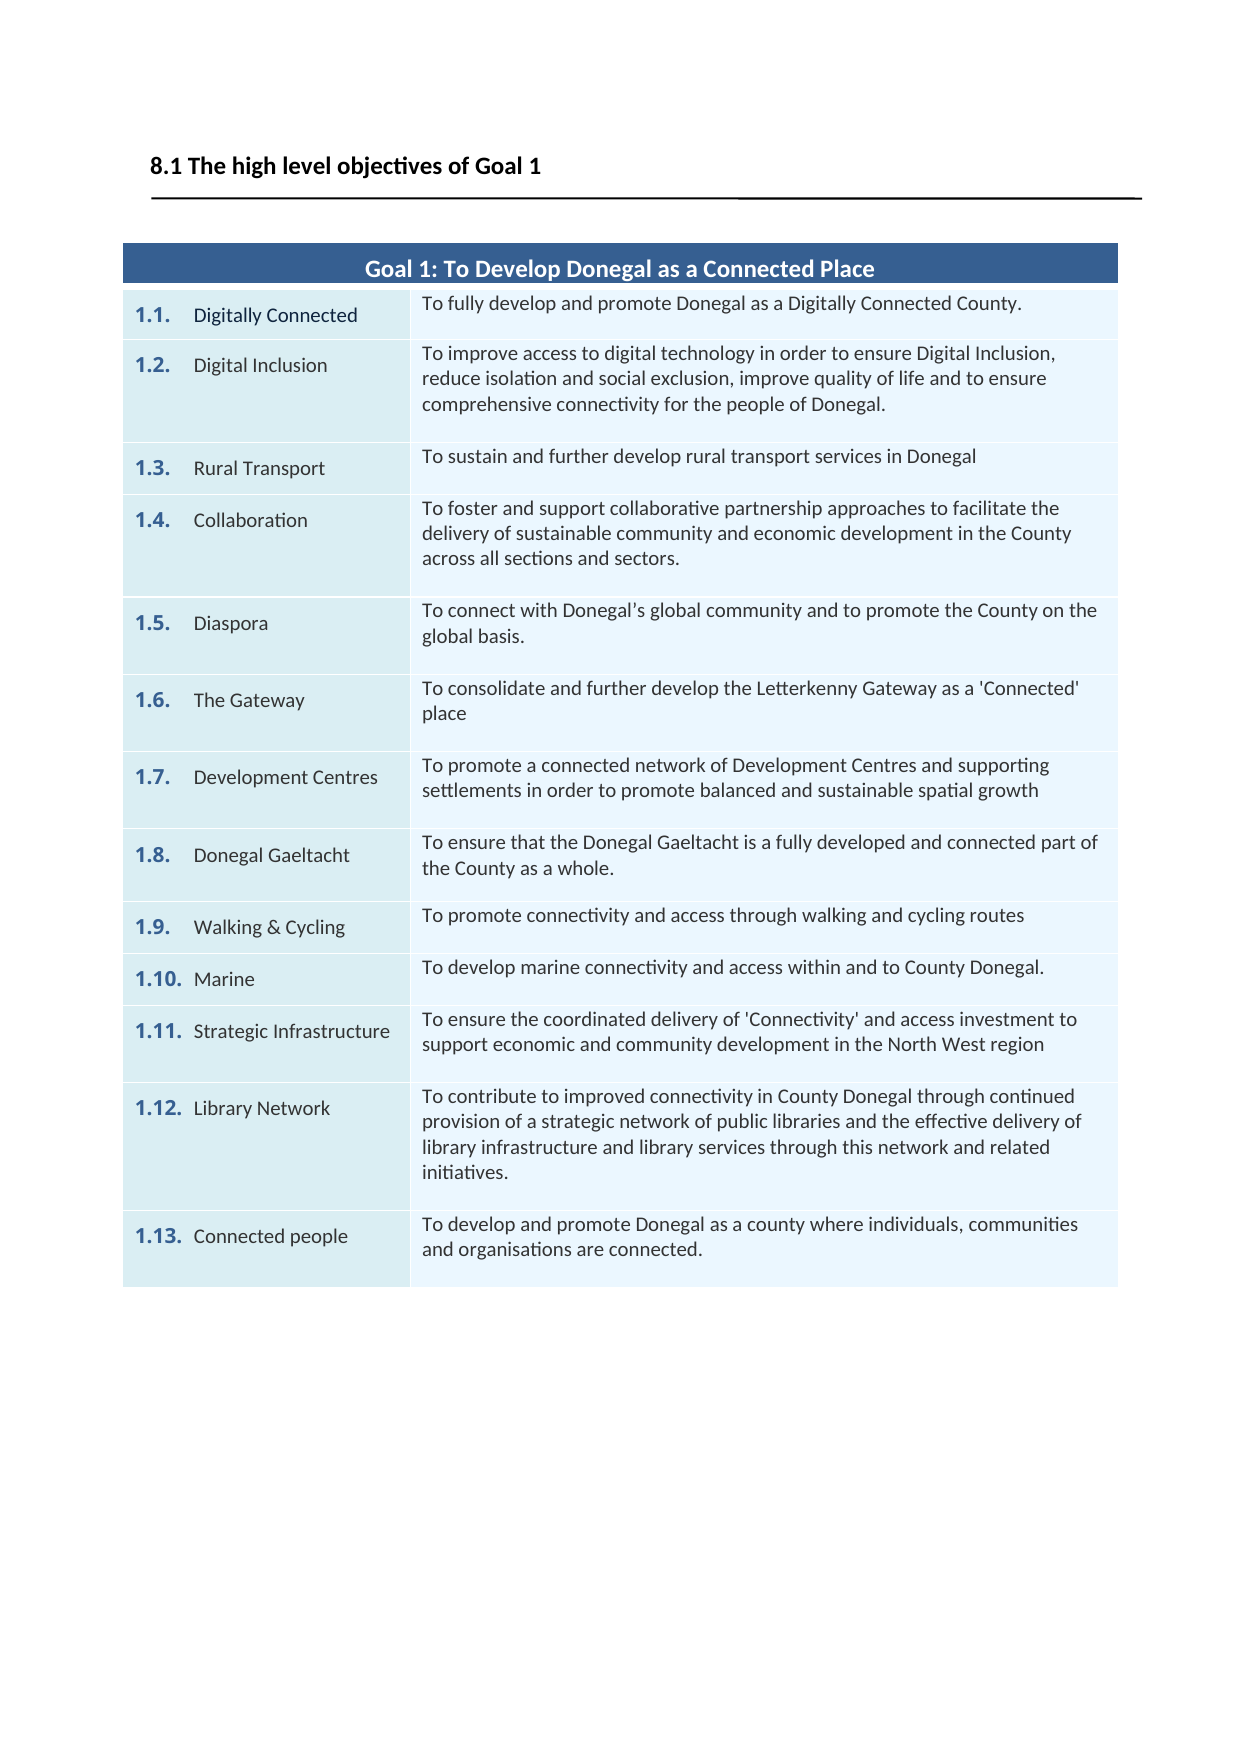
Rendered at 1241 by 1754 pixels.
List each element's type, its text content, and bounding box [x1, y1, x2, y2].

table_cell To connect with Donegal’s global community and to promote the County on the global basis. [411, 598, 1118, 674]
table_cell The Gateway [123, 675, 410, 751]
table_cell To contribute to improved connectivity in County Donegal through continued provision of a strategic network of public libraries and the effective delivery of library infrastructure and library services through this network and related initiatives. [411, 1083, 1118, 1210]
table_cell Walking & Cycling [123, 902, 410, 953]
table_cell To improve access to digital technology in order to ensure Digital Inclusion, reduce isolation and social exclusion, improve quality of life and to ensure comprehensive connectivity for the people of Donegal. [411, 340, 1118, 442]
table_cell Donegal Gaeltacht [123, 829, 410, 901]
table_cell Marine [123, 954, 410, 1005]
table_cell Digital Inclusion [123, 340, 410, 442]
text 8.1 The high level objectives of Goal 1 [150, 150, 1090, 181]
table_cell To promote connectivity and access through walking and cycling routes [411, 902, 1118, 953]
table_cell Strategic Infrastructure [123, 1006, 410, 1082]
table_cell To foster and support collaborative partnership approaches to facilitate the delivery of sustainable community and economic development in the County across all sections and sectors. [411, 495, 1118, 596]
table_cell Diaspora [123, 598, 410, 674]
table_cell Collaboration [123, 495, 410, 596]
table_cell Connected people [123, 1211, 410, 1287]
table_header Goal 1: To Develop Donegal as a Connected Place [123, 243, 1118, 283]
table_cell Development Centres [123, 752, 410, 828]
table_cell To promote a connected network of Development Centres and supporting settlements in order to promote balanced and sustainable spatial growth [411, 752, 1118, 828]
table_cell To develop marine connectivity and access within and to County Donegal. [411, 954, 1118, 1005]
table_cell To fully develop and promote Donegal as a Digitally Connected County. [411, 290, 1118, 339]
table_cell To develop and promote Donegal as a county where individuals, communities and organisations are connected. [411, 1211, 1118, 1287]
table_cell To consolidate and further develop the Letterkenny Gateway as a 'Connected' place [411, 675, 1118, 751]
table_cell Library Network [123, 1083, 410, 1210]
table_cell Rural Transport [123, 443, 410, 494]
table_cell To ensure the coordinated delivery of 'Connectivity' and access investment to support economic and community development in the North West region [411, 1006, 1118, 1082]
table_cell To ensure that the Donegal Gaeltacht is a fully developed and connected part of the County as a whole. [411, 829, 1118, 901]
table_cell Digitally Connected [123, 290, 410, 339]
table_cell To sustain and further develop rural transport services in Donegal [411, 443, 1118, 494]
